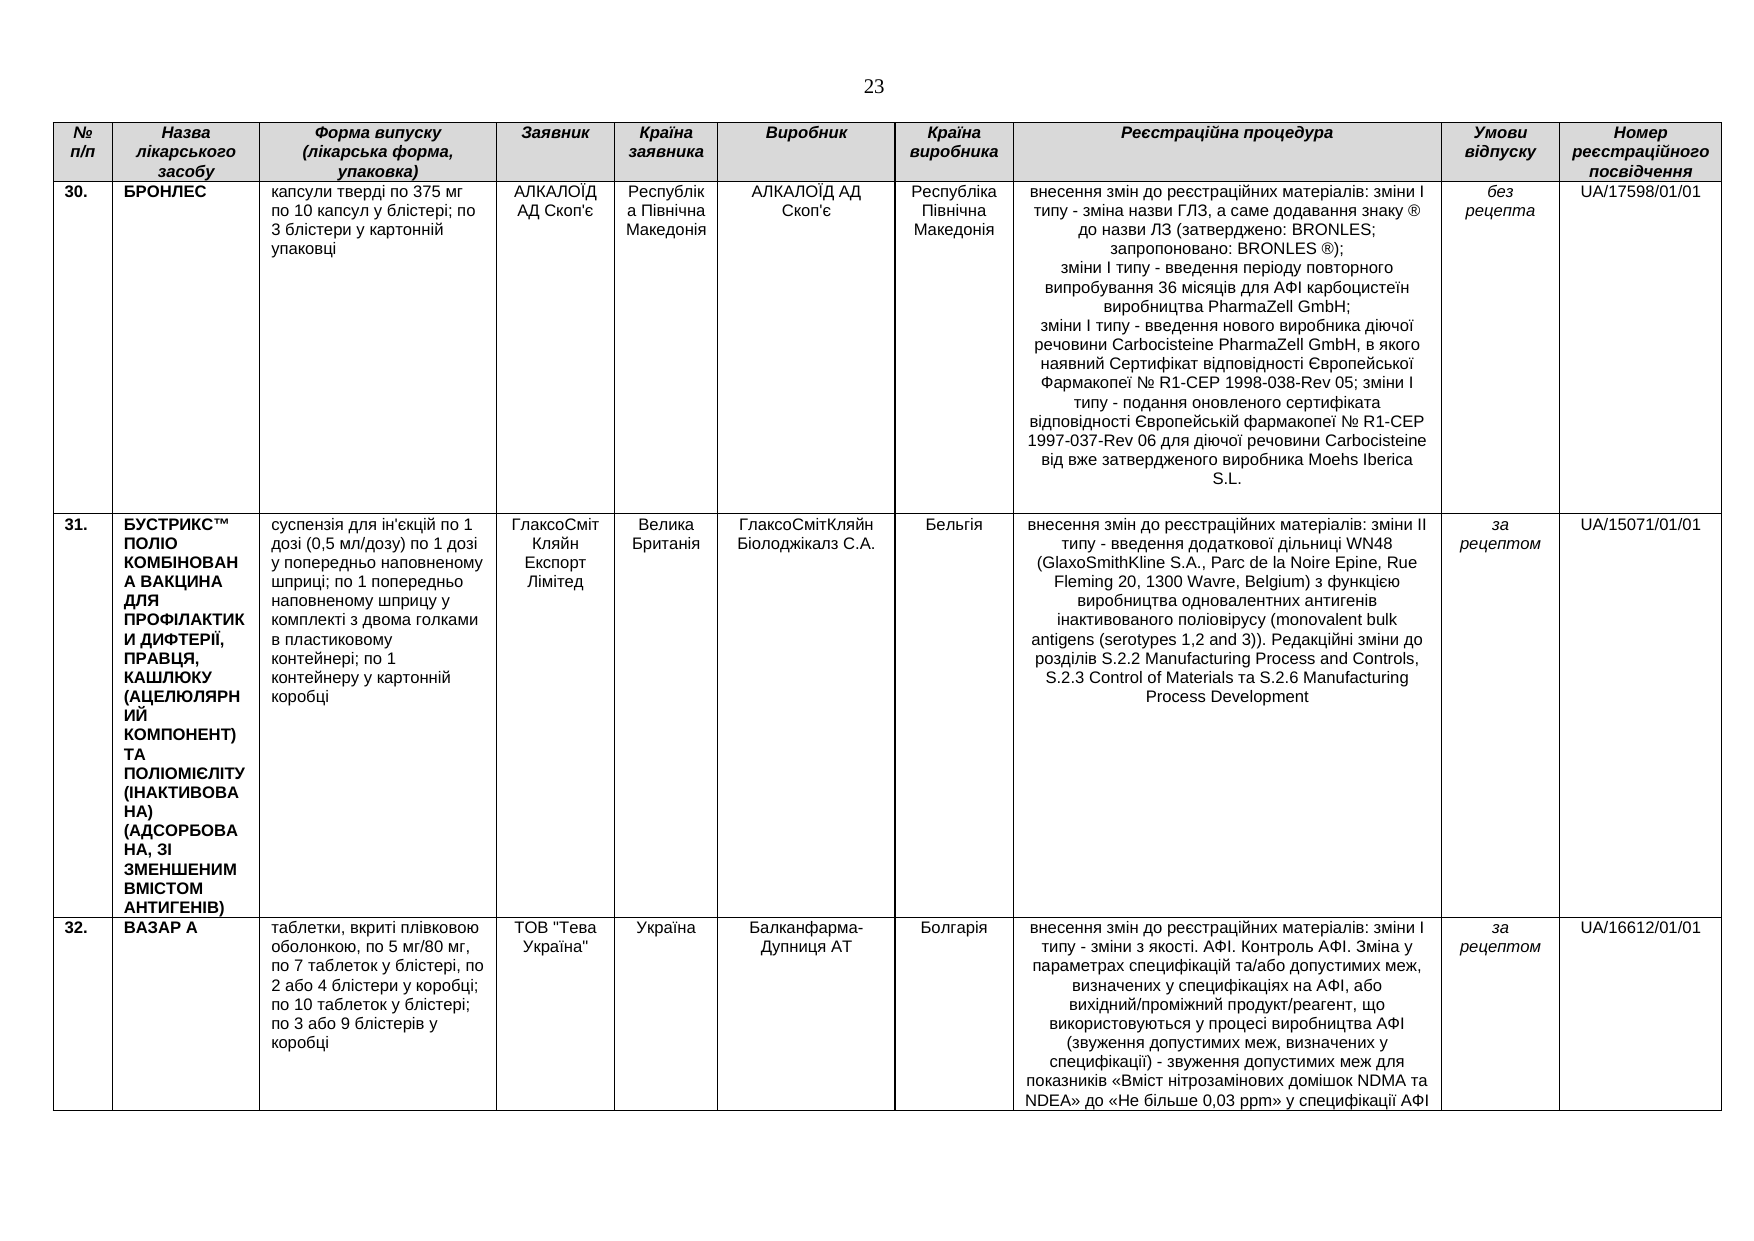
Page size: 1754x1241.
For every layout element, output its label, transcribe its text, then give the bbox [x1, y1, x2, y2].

table_header Заявник [497, 123, 614, 181]
table_header Країна виробника [896, 123, 1013, 181]
table_cell Болгарія [896, 918, 1013, 1109]
table_cell за рецептом [1442, 918, 1559, 1109]
table_cell UA/15071/01/01 [1560, 514, 1721, 917]
table_cell ГлаксоСмітКляйн Біолоджікалз С.А. [718, 514, 894, 917]
table_cell Республіка Північна Македонія [896, 182, 1013, 513]
table_header Умови відпуску [1442, 123, 1559, 181]
table_cell Україна [615, 918, 717, 1109]
table_cell ВАЗАР А [113, 918, 259, 1109]
table_cell Велика Британiя [615, 514, 717, 917]
table_cell [54, 182, 112, 513]
table_header Форма випуску (лікарська форма, упаковка) [260, 123, 496, 181]
table_cell БУСТРИКС™ ПОЛІО КОМБІНОВАНА ВАКЦИНА ДЛЯ ПРОФІЛАКТИКИ ДИФТЕРІЇ, ПРАВЦЯ, КАШЛЮКУ (АЦЕЛЮЛЯРНИЙ КОМПОНЕНТ) ТА ПОЛІОМІЄЛІТУ (ІНАКТИВОВАНА) (АДСОРБОВАНА, ЗІ ЗМЕНШЕНИМ ВМІСТОМ АНТИГЕНІВ) [113, 514, 259, 917]
table_cell ТОВ "Тева Україна" [497, 918, 614, 1109]
table_cell [54, 514, 112, 917]
table_header № п/п [54, 123, 112, 181]
table_cell Балканфарма-Дупниця АТ [718, 918, 894, 1109]
table_cell АЛКАЛОЇД АД Скоп'є [497, 182, 614, 513]
table_header Назва лікарського засобу [113, 123, 259, 181]
table_cell без рецепта [1442, 182, 1559, 513]
table_header Реєстраційна процедура [1014, 123, 1441, 181]
table_header Країна заявника [615, 123, 717, 181]
table_cell внесення змін до реєстраційних матеріалів: зміни II типу - введення додаткової дільниці WN48 (GlaxoSmithKline S.A., Parc de la Noire Epine, Rue Fleming 20, 1300 Wavre, Belgium) з функцією виробництва одновалентних антигенів інактивованого поліовірусу (monovalent bulk antigens (serotypes 1,2 and 3)). Редакційні зміни до розділів S.2.2 Manufacturing Process and Controls, S.2.3 Control of Materials та S.2.6 Manufacturing Process Development [1014, 514, 1441, 917]
table_cell за рецептом [1442, 514, 1559, 917]
table_header Номер реєстраційного посвідчення [1560, 123, 1721, 181]
table_cell [54, 918, 112, 1109]
table_cell Бельгiя [896, 514, 1013, 917]
table_cell Республіка Північна Македонія [615, 182, 717, 513]
table_cell АЛКАЛОЇД АД Скоп'є [718, 182, 894, 513]
table_cell суспензія для ін'єкцій по 1 дозі (0,5 мл/дозу) по 1 дозі у попередньо наповненому шприці; по 1 попередньо наповненому шприцу у комплекті з двома голками в пластиковому контейнері; по 1 контейнеру у картонній коробці [260, 514, 496, 917]
table_cell ГлаксоСмітКляйн Експорт Лімітед [497, 514, 614, 917]
table_cell UA/17598/01/01 [1560, 182, 1721, 513]
table_header Виробник [718, 123, 894, 181]
table_cell UA/16612/01/01 [1560, 918, 1721, 1109]
table_cell БРОНЛЕС [113, 182, 259, 513]
table_cell капсули тверді по 375 мг по 10 капсул у блістері; по 3 блістери у картонній упаковці [260, 182, 496, 513]
table_cell внесення змін до реєстраційних матеріалів: зміни І типу - зміна назви ГЛЗ, а саме додавання знаку ® до назви ЛЗ (затверджено: BRONLES; запропоновано: BRONLES ®); зміни І типу - введення періоду повторного випробування 36 місяців для АФІ карбоцистеїн виробництва PharmaZell GmbH; зміни І типу - введення нового виробника діючої речовини Carbocisteine PharmaZell GmbH, в якого наявний Сертифікат відповідності Європейської Фармакопеї № R1-CEP 1998-038-Rev 05; зміни І типу - подання оновленого сертифіката відповідності Європейській фармакопеї № R1-CEP 1997-037-Rev 06 для діючої речовини Carbocisteine від вже затвердженого виробника Moehs Iberica S.L. [1014, 182, 1441, 513]
